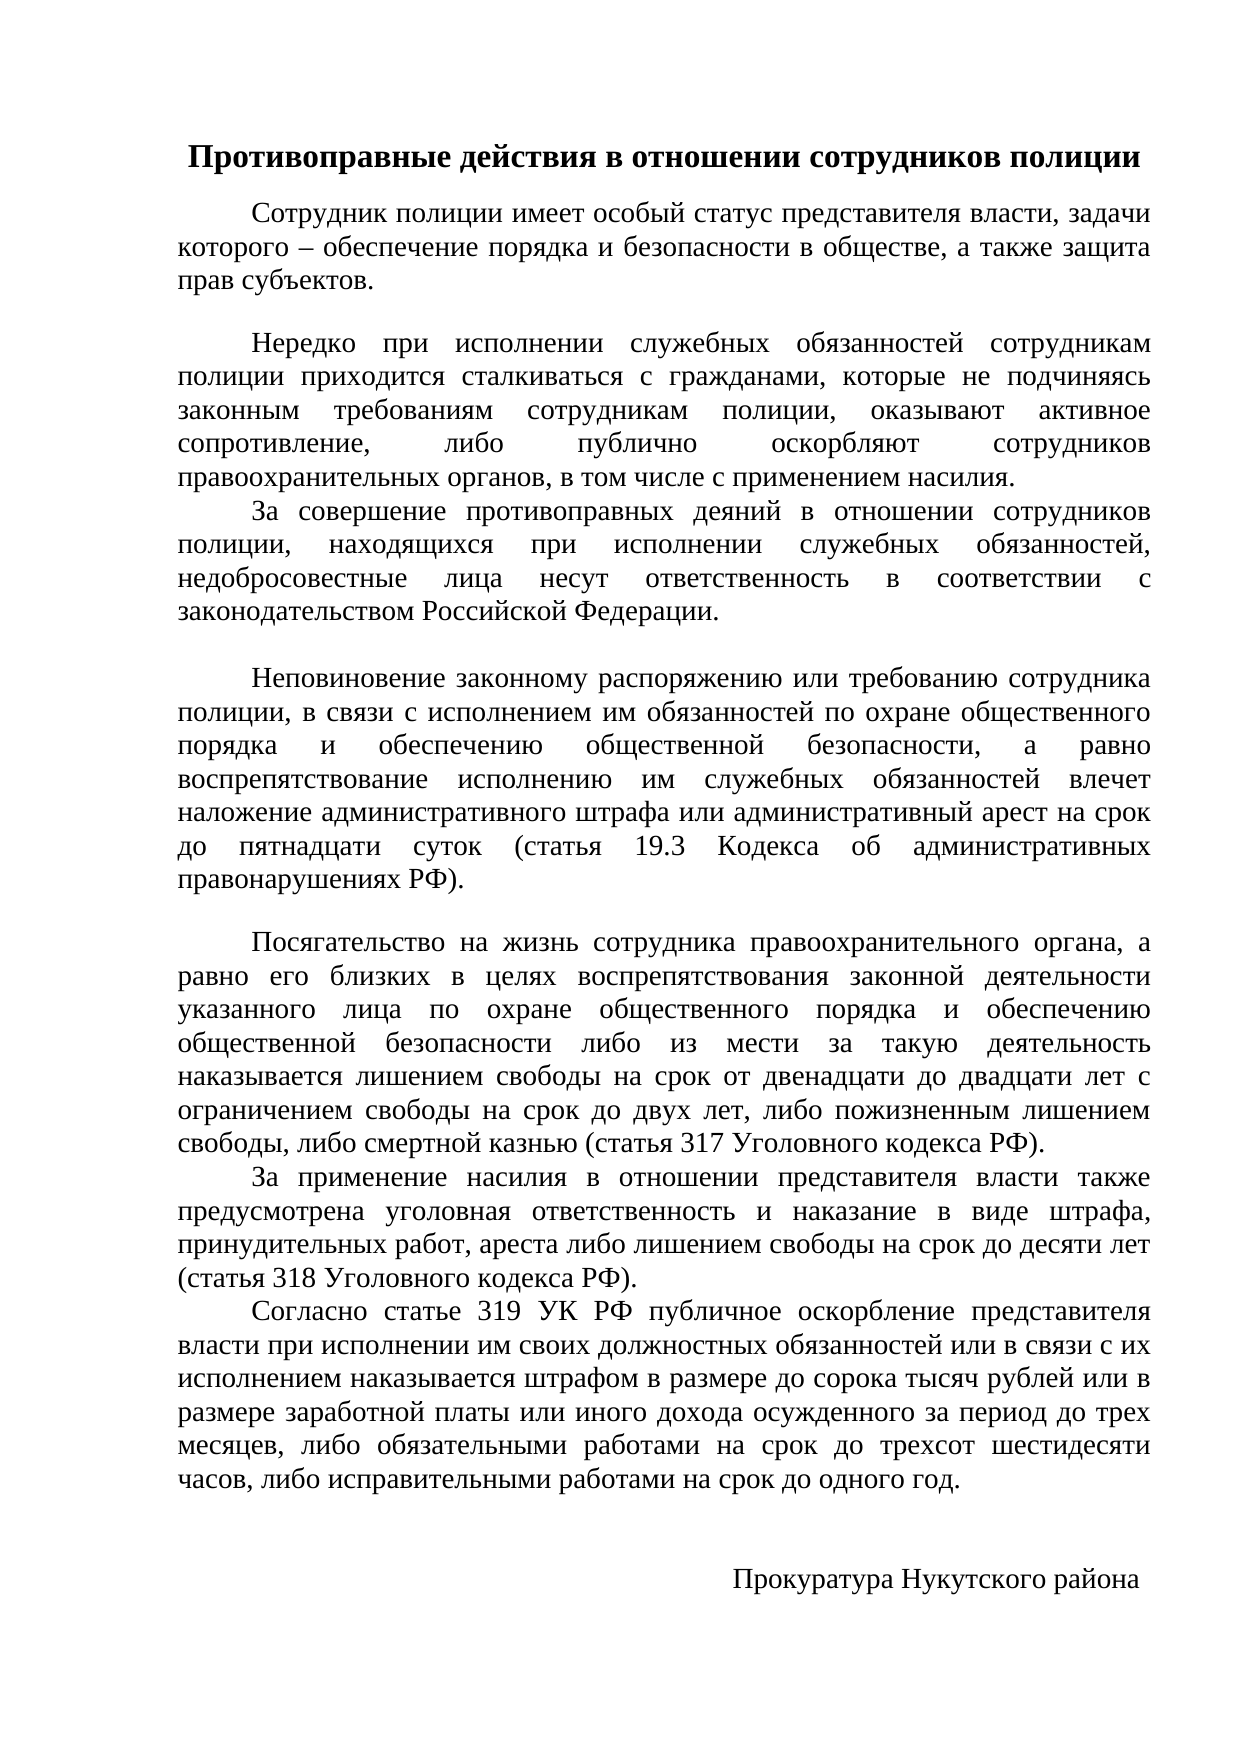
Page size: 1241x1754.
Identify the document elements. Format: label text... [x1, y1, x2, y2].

text Нередко при исполнении служебных обязанностей сотрудникам полиции приходится сталкиваться с гражданами, которые не подчиняясь законным требованиям сотрудникам полиции, оказывают активное сопротивление, либо публично оскорбляют сотрудников правоохранительных органов, в том числе с применением насилия. [177, 325, 1152, 493]
text Сотрудник полиции имеет особый статус представителя власти, задачи которого – обеспечение порядка и безопасности в обществе, а также защита прав субъектов. [177, 195, 1152, 296]
text За применение насилия в отношении представителя власти также предусмотрена уголовная ответственность и наказание в виде штрафа, принудительных работ, ареста либо лишением свободы на срок до десяти лет (статья 318 Уголовного кодекса РФ). [177, 1159, 1152, 1293]
text Неповиновение законному распоряжению или требованию сотрудника полиции, в связи с исполнением им обязанностей по охране общественного порядка и обеспечению общественной безопасности, а равно воспрепятствование исполнению им служебных обязанностей влечет наложение административного штрафа или административный арест на срок до пятнадцати суток (статья 19.3 Кодекса об административных правонарушениях РФ). [177, 660, 1152, 895]
text Посягательство на жизнь сотрудника правоохранительного органа, а равно его близких в целях воспрепятствования законной деятельности указанного лица по охране общественного порядка и обеспечению общественной безопасности либо из мести за такую деятельность наказывается лишением свободы на срок от двенадцати до двадцати лет с ограничением свободы на срок до двух лет, либо пожизненным лишением свободы, либо смертной казнью (статья 317 Уголовного кодекса РФ). [177, 924, 1152, 1159]
text Противоправные действия в отношении сотрудников полиции [177, 118, 1152, 174]
text Согласно статье 319 УК РФ публичное оскорбление представителя власти при исполнении им своих должностных обязанностей или в связи с их исполнением наказывается штрафом в размере до сорока тысяч рублей или в размере заработной платы или иного дохода осужденного за период до трех месяцев, либо обязательными работами на срок до трехсот шестидесяти часов, либо исправительными работами на срок до одного год. [177, 1293, 1152, 1494]
text За совершение противоправных деяний в отношении сотрудников полиции, находящихся при исполнении служебных обязанностей, недобросовестные лица несут ответственность в соответствии с законодательством Российской Федерации. [177, 493, 1152, 627]
text Прокуратура Нукутского района [177, 1562, 1152, 1595]
